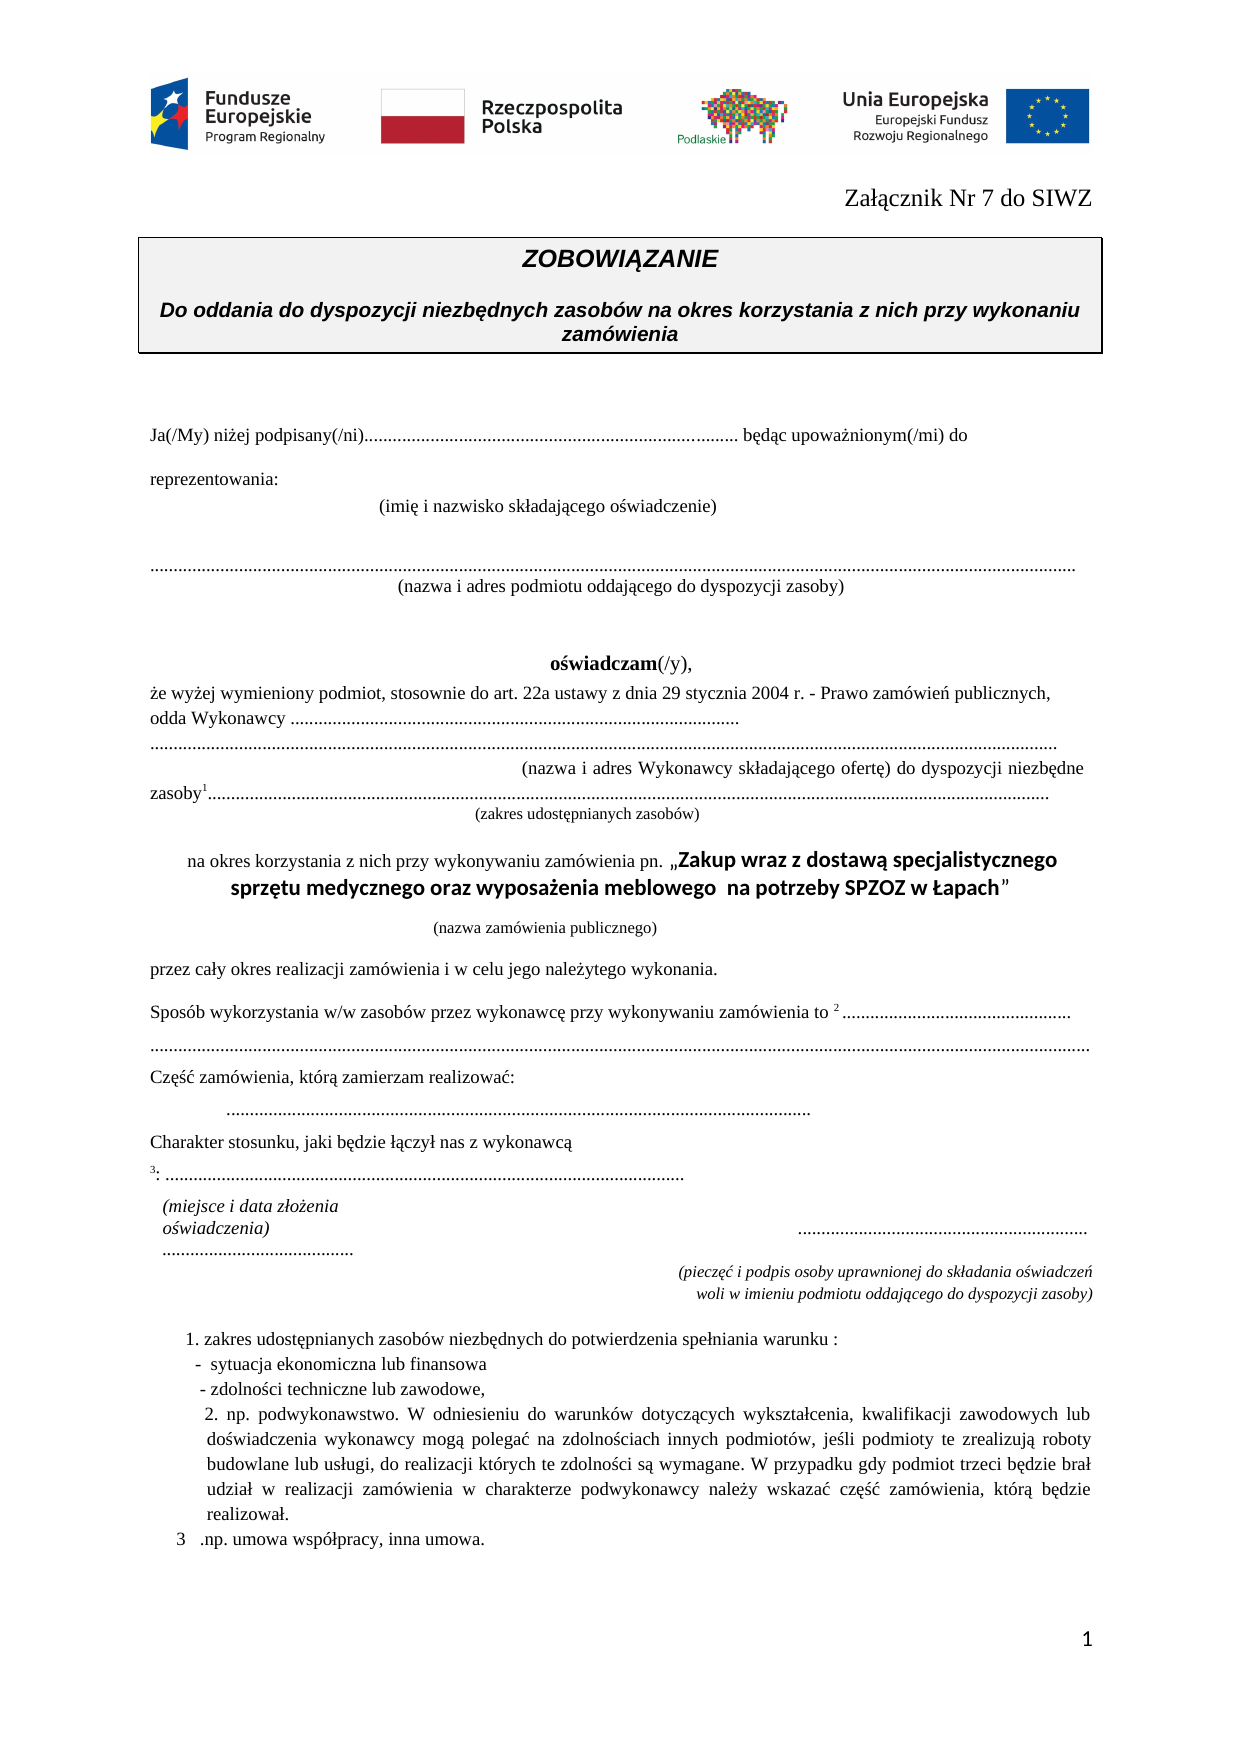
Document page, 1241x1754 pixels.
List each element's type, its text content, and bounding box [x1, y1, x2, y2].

text (pieczęć i podpis osoby uprawnionej do składania oświadczeń woli w imieniu podmiotu oddającego do dyspozycji zasoby) [662, 1260, 1093, 1303]
text (nazwa i adres Wykonawcy składającego ofertę) do dyspozycji niezbędne zasoby1.................................................................................................................................................................................... [150, 754, 1088, 804]
text odda Wykonawcy ................................................................................................ [150, 704, 1088, 729]
text .................................................................................................................................................................................................. [150, 729, 1088, 754]
text Charakter stosunku, jaki będzie łączył nas z wykonawcą 3: ............................................................................................................... [150, 1131, 1093, 1184]
text Sposób wykorzystania w/w zasobów przez wykonawcę przy wykonywaniu zamówienia to 2 ................................................. [150, 1001, 1093, 1023]
text Ja(/My) niżej podpisany(/ni) ......... będąc upoważnionym(/mi) do reprezentowania: [150, 405, 1093, 495]
text 2. np. podwykonawstwo. W odniesieniu do warunków dotyczących wykształcenia, kwalifikacji zawodowych lub doświadczenia wykonawcy mogą polegać na zdolnościach innych podmiotów, jeśli podmioty te zrealizują roboty budowlane lub usługi, do realizacji których te zdolności są wymagane. W przypadku gdy podmiot trzeci będzie brał udział w realizacji zamówienia w charakterze podwykonawcy należy wskazać część zamówienia, którą będzie realizował. [148, 1400, 1093, 1525]
text oświadczam(/y), [150, 634, 1093, 679]
text 1. zakres udostępnianych zasobów niezbędnych do potwierdzenia spełniania warunku : [185, 1325, 1093, 1350]
text (nazwa i adres podmiotu oddającego do dyspozycji zasoby) [150, 575, 1093, 597]
text na okres korzystania z nich przy wykonywaniu zamówienia pn. „Zakup wraz z dostawą specjalistycznego sprzętu medycznego oraz wyposażenia meblowego na potrzeby SPZOZ w Łapach” [148, 845, 1093, 901]
text Część zamówienia, którą zamierzam realizować: ............................................................................................................................. [150, 1066, 1093, 1120]
text (miejsce i data złożenia oświadczenia) ....................................................................................................... [162, 1195, 1093, 1260]
text (zakres udostępnianych zasobów) [150, 804, 1093, 823]
text że wyżej wymieniony podmiot, stosownie do art. 22a ustawy z dnia 29 stycznia 2004 r. - Prawo zamówień publicznych, [150, 679, 1088, 704]
text 3 .np. umowa współpracy, inna umowa. [162, 1525, 1093, 1550]
text - sytuacja ekonomiczna lub finansowa [162, 1350, 1093, 1375]
text Załącznik Nr 7 do SIWZ [148, 183, 1093, 212]
text (nazwa zamówienia publicznego) [150, 918, 1093, 937]
text ......................................................................................................................................................................................................... [150, 1034, 1093, 1055]
text (imię i nazwisko składającego oświadczenie) [150, 495, 1093, 516]
text ZOBOWIĄZANIE [139, 238, 1101, 273]
picture [147, 73, 1093, 155]
text - zdolności techniczne lub zawodowe, [162, 1375, 1093, 1400]
text przez cały okres realizacji zamówienia i w celu jego należytego wykonania. [150, 958, 1093, 980]
text ...................................................................................................................................................................................................... [150, 554, 1093, 575]
text Do oddania do dyspozycji niezbędnych zasobów na okres korzystania z nich przy wykonaniu zamówienia [139, 291, 1101, 352]
